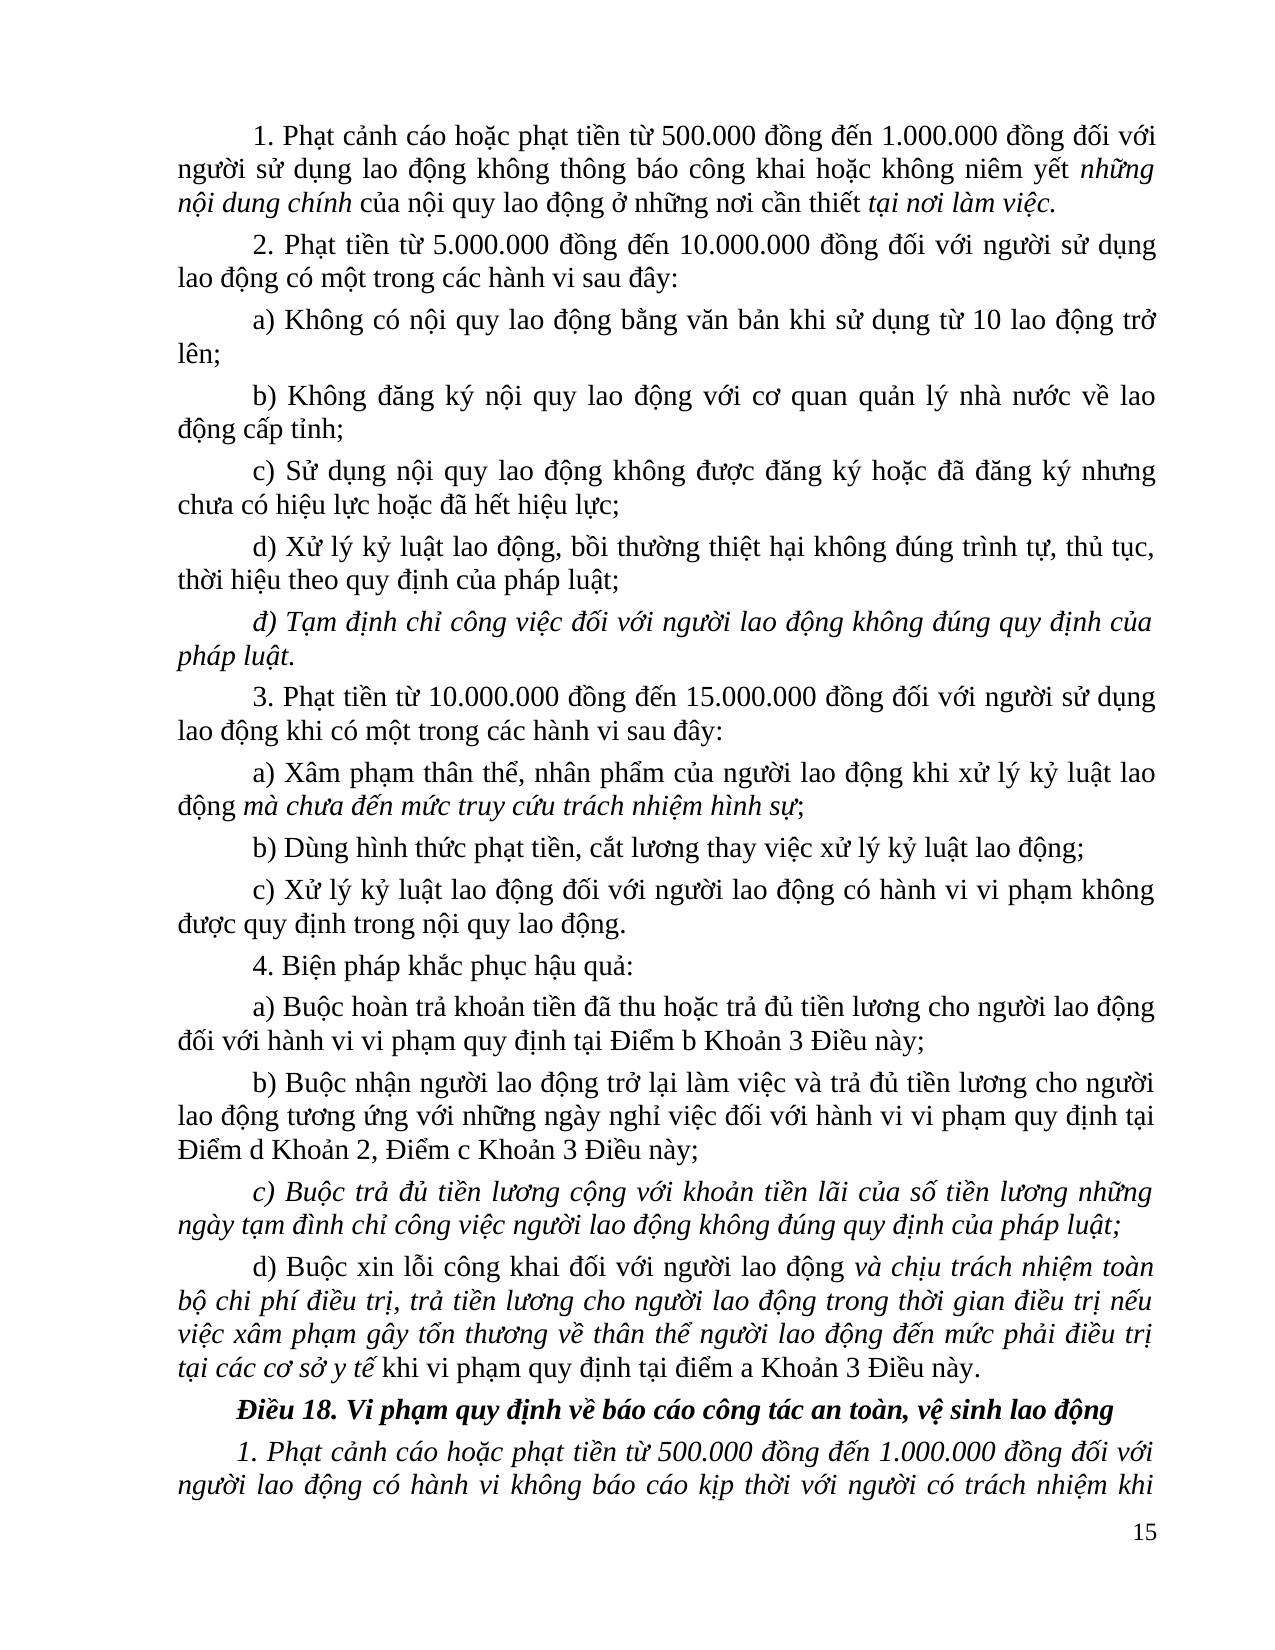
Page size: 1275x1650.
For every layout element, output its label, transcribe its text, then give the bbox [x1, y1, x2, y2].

text Điều 18. Vi phạm quy định về báo cáo công tác an toàn, vệ sinh lao động [177, 1392, 1157, 1425]
text a) Xâm phạm thân thể, nhân phẩm của người lao động khi xử lý kỷ luật lao động mà chưa đến mức truy cứu trách nhiệm hình sự; [177, 755, 1157, 822]
text 1. Phạt cảnh cáo hoặc phạt tiền từ 500.000 đồng đến 1.000.000 đồng đối với người sử dụng lao động không thông báo công khai hoặc không niêm yết những nội dung chính của nội quy lao động ở những nơi cần thiết tại nơi làm việc. [177, 118, 1157, 219]
text c) Xử lý kỷ luật lao động đối với người lao động có hành vi vi phạm không được quy định trong nội quy lao động. [177, 872, 1157, 939]
text b) Buộc nhận người lao động trở lại làm việc và trả đủ tiền lương cho người lao động tương ứng với những ngày nghỉ việc đối với hành vi vi phạm quy định tại Điểm d Khoản 2, Điểm c Khoản 3 Điều này; [177, 1065, 1157, 1166]
text b) Dùng hình thức phạt tiền, cắt lương thay việc xử lý kỷ luật lao động; [177, 830, 1157, 864]
text c) Buộc trả đủ tiền lương cộng với khoản tiền lãi của số tiền lương những ngày tạm đình chỉ công việc người lao động không đúng quy định của pháp luật; [177, 1174, 1157, 1241]
text đ) Tạm định chỉ công việc đối với người lao động không đúng quy định của pháp luật. [177, 604, 1157, 671]
text 3. Phạt tiền từ 10.000.000 đồng đến 15.000.000 đồng đối với người sử dụng lao động khi có một trong các hành vi sau đây: [177, 679, 1157, 747]
text 2. Phạt tiền từ 5.000.000 đồng đến 10.000.000 đồng đối với người sử dụng lao động có một trong các hành vi sau đây: [177, 227, 1157, 294]
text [177, 1434, 1157, 1501]
text d) Xử lý kỷ luật lao động, bồi thường thiệt hại không đúng trình tự, thủ tục, thời hiệu theo quy định của pháp luật; [177, 529, 1157, 596]
text d) Buộc xin lỗi công khai đối với người lao động và chịu trách nhiệm toàn bộ chi phí điều trị, trả tiền lương cho người lao động trong thời gian điều trị nếu việc xâm phạm gây tổn thương về thân thể người lao động đến mức phải điều trị tại các cơ sở y tế khi vi phạm quy định tại điểm a Khoản 3 Điều này. [177, 1249, 1157, 1383]
text b) Không đăng ký nội quy lao động với cơ quan quản lý nhà nước về lao động cấp tỉnh; [177, 378, 1157, 445]
text a) Buộc hoàn trả khoản tiền đã thu hoặc trả đủ tiền lương cho người lao động đối với hành vi vi phạm quy định tại Điểm b Khoản 3 Điều này; [177, 989, 1157, 1057]
text c) Sử dụng nội quy lao động không được đăng ký hoặc đã đăng ký nhưng chưa có hiệu lực hoặc đã hết hiệu lực; [177, 453, 1157, 520]
text 4. Biện pháp khắc phục hậu quả: [177, 948, 1157, 981]
text a) Không có nội quy lao động bằng văn bản khi sử dụng từ 10 lao động trở lên; [177, 302, 1157, 369]
